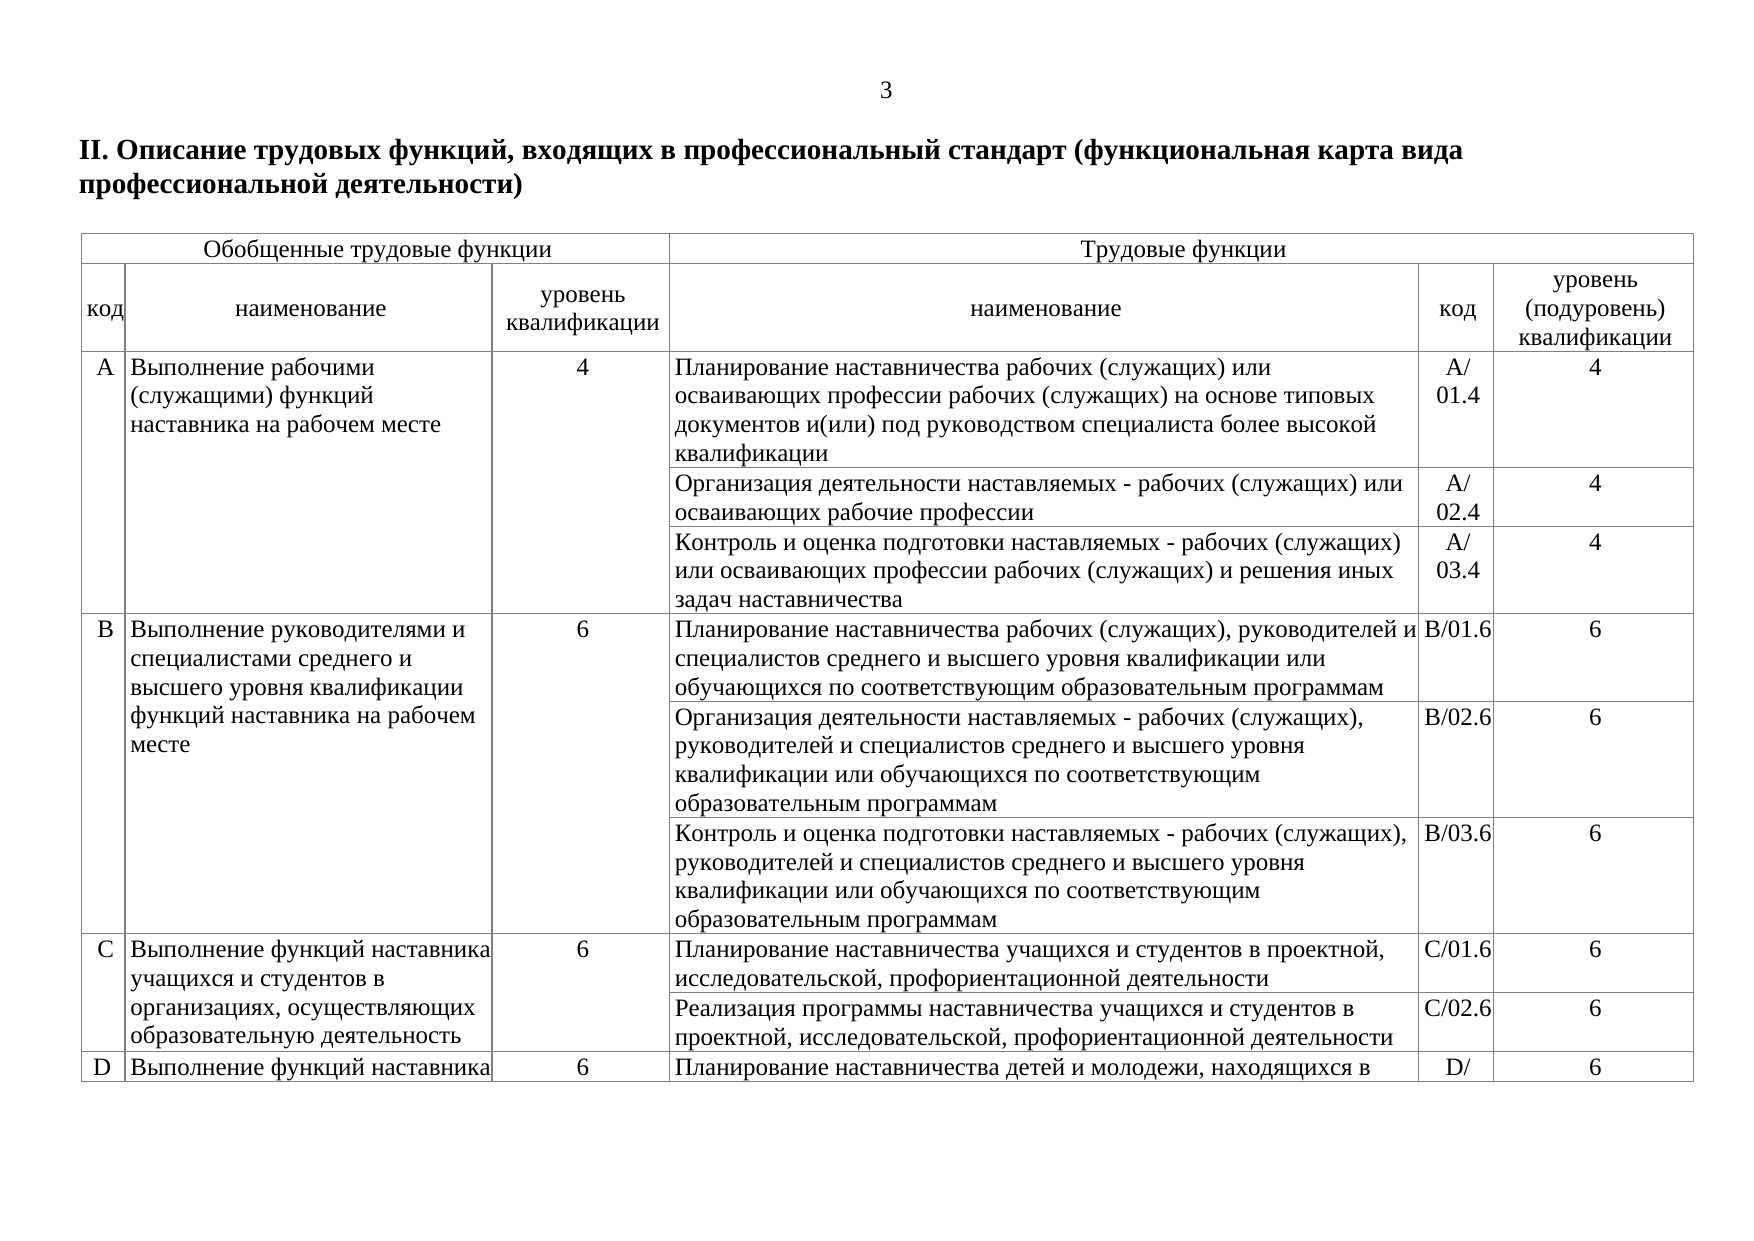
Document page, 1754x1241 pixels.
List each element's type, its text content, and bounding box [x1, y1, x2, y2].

table_cell 6 [1494, 614, 1693, 701]
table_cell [670, 1052, 1418, 1081]
table_cell B/01.6 [1419, 614, 1493, 701]
table_cell наименование [670, 264, 1418, 351]
table_cell Планирование наставничества рабочих (служащих), руководителей и специалистов среднего и высшего уровня квалификации или обучающихся по соответствующим образовательным программам [670, 614, 1418, 701]
table_cell B/03.6 [1419, 818, 1493, 933]
table_cell Выполнение рабочими (служащими) функций наставника на рабочем месте [126, 352, 491, 613]
table_cell 6 [493, 934, 669, 1051]
table_cell 4 [493, 352, 669, 613]
table_cell Выполнение функций наставника учащихся и студентов в организациях, осуществляющих образовательную деятельность [126, 934, 491, 1051]
table_header Обобщенные трудовые функции [82, 234, 669, 263]
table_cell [126, 1052, 491, 1081]
table_cell 6 [1494, 702, 1693, 817]
table_cell 4 [1494, 352, 1693, 467]
table_cell Реализация программы наставничества учащихся и студентов в проектной, исследовательской, профориентационной деятельности [670, 993, 1418, 1051]
table_cell 6 [493, 1052, 669, 1081]
table_cell D/01.6 [1419, 1052, 1493, 1081]
table_cell Организация деятельности наставляемых - рабочих (служащих) или осваивающих рабочие профессии [670, 468, 1418, 526]
table_cell Планирование наставничества учащихся и студентов в проектной, исследовательской, профориентационной деятельности [670, 934, 1418, 992]
table_cell C/02.6 [1419, 993, 1493, 1051]
table_cell 4 [1494, 527, 1693, 613]
table_cell 6 [1494, 818, 1693, 933]
table_cell уровень квалификации [493, 264, 669, 351]
table_cell 6 [1494, 1052, 1693, 1081]
table_cell уровень (подуровень) квалификации [1494, 264, 1693, 351]
table_cell наименование [126, 264, 491, 351]
table_cell код [82, 264, 124, 351]
table_cell Контроль и оценка подготовки наставляемых - рабочих (служащих) или осваивающих профессии рабочих (служащих) и решения иных задач наставничества [670, 527, 1418, 613]
table_cell B [82, 614, 124, 933]
table_cell C/01.6 [1419, 934, 1493, 992]
table_cell Планирование наставничества рабочих (служащих) или осваивающих профессии рабочих (служащих) на основе типовых документов и(или) под руководством специалиста более высокой квалификации [670, 352, 1418, 467]
table_cell код [1419, 264, 1493, 351]
table_cell 6 [1494, 993, 1693, 1051]
table_cell 6 [493, 614, 669, 933]
table_cell 6 [1494, 934, 1693, 992]
table_cell C [82, 934, 124, 1051]
subtitle II. Описание трудовых функций, входящих в профессиональный стандарт (функциональная карта вида профессиональной деятельности) [79, 132, 1694, 199]
table_cell A/02.4 [1419, 468, 1493, 526]
table_cell D [82, 1052, 124, 1081]
table_cell B/02.6 [1419, 702, 1493, 817]
table_cell A/03.4 [1419, 527, 1493, 613]
table_cell Организация деятельности наставляемых - рабочих (служащих), руководителей и специалистов среднего и высшего уровня квалификации или обучающихся по соответствующим образовательным программам [670, 702, 1418, 817]
table_cell Выполнение руководителями и специалистами среднего и высшего уровня квалификации функций наставника на рабочем месте [126, 614, 491, 933]
table_cell 4 [1494, 468, 1693, 526]
table_cell A/01.4 [1419, 352, 1493, 467]
table_cell Контроль и оценка подготовки наставляемых - рабочих (служащих), руководителей и специалистов среднего и высшего уровня квалификации или обучающихся по соответствующим образовательным программам [670, 818, 1418, 933]
table_header Трудовые функции [670, 234, 1693, 263]
table_cell A [82, 352, 124, 613]
